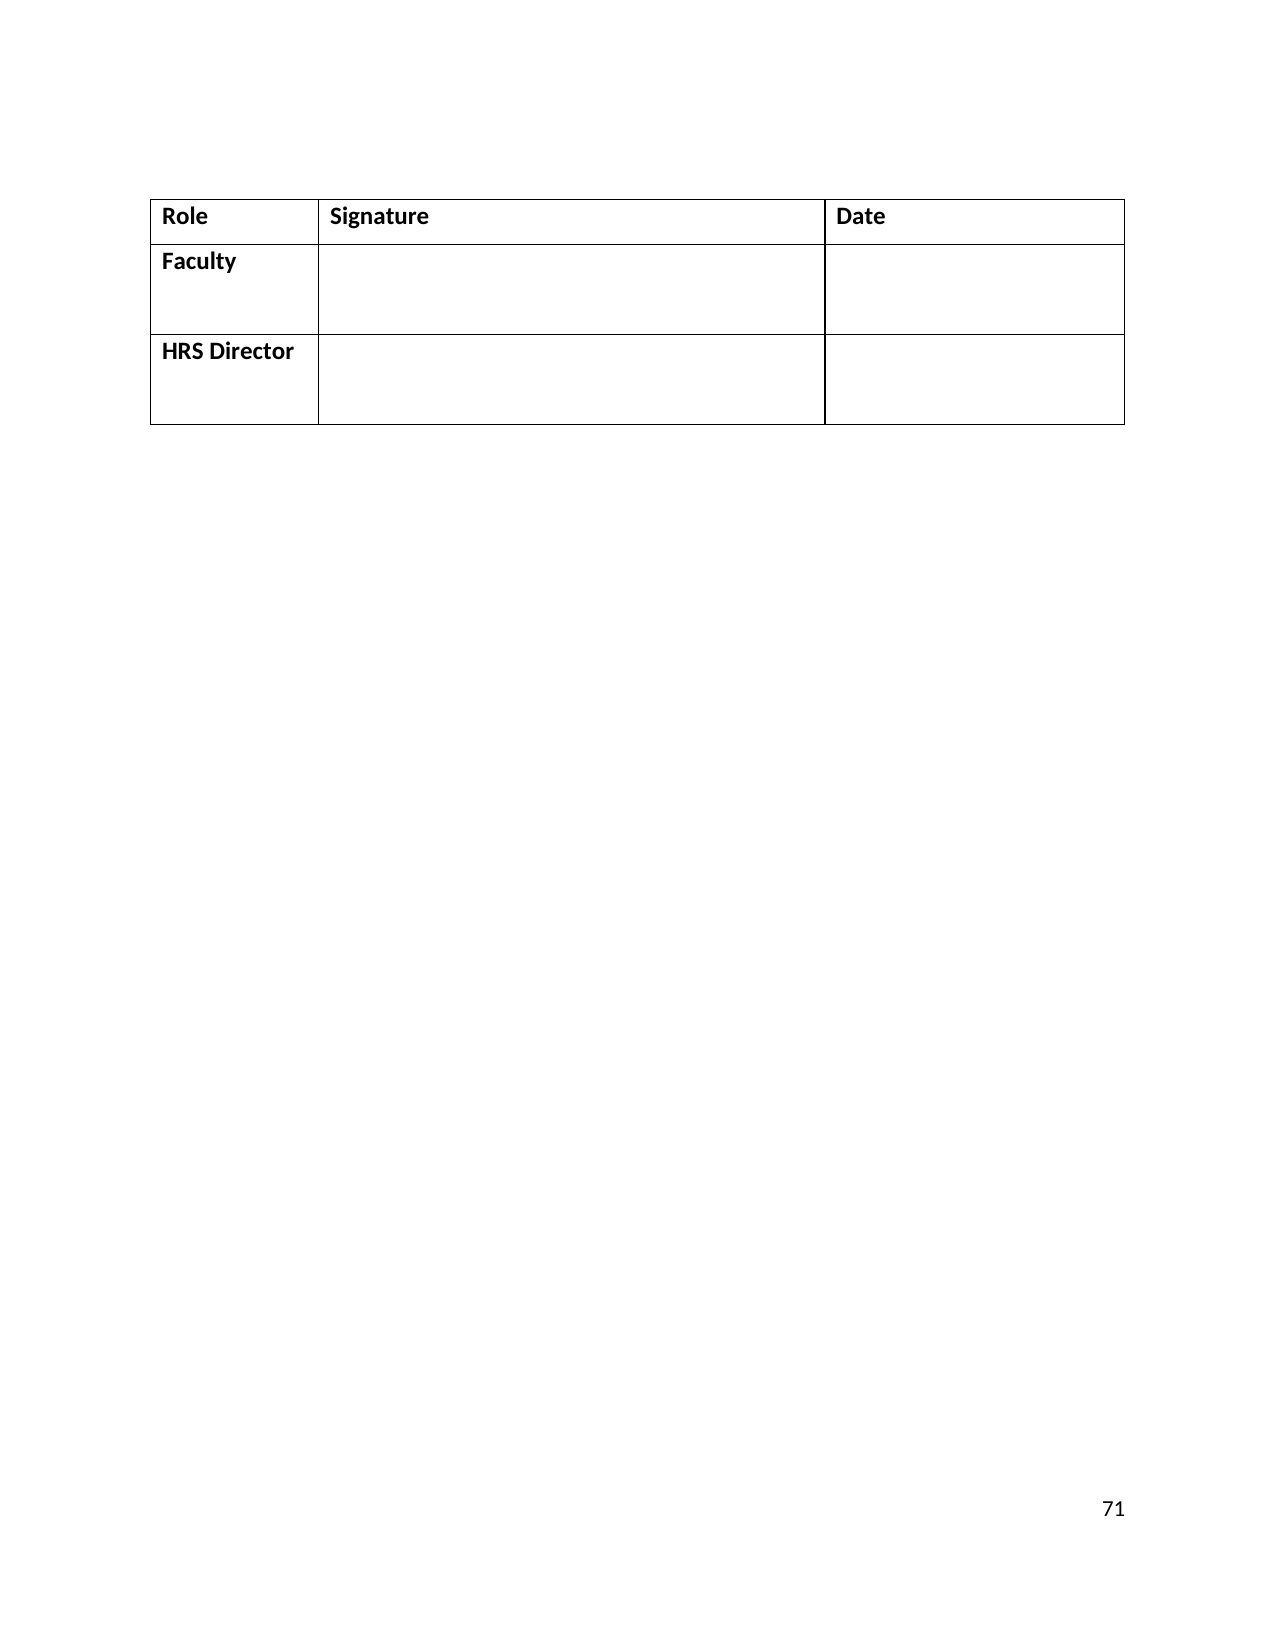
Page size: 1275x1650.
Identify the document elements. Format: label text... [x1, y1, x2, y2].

table_cell [319, 245, 824, 334]
table_cell [319, 335, 824, 424]
table_header Role [151, 200, 318, 244]
table_cell Faculty [151, 245, 318, 334]
table_header Signature [319, 200, 824, 244]
table_header Date [826, 200, 1124, 244]
table_cell [826, 245, 1124, 334]
table_cell [826, 335, 1124, 424]
table_cell HRS Director [151, 335, 318, 424]
